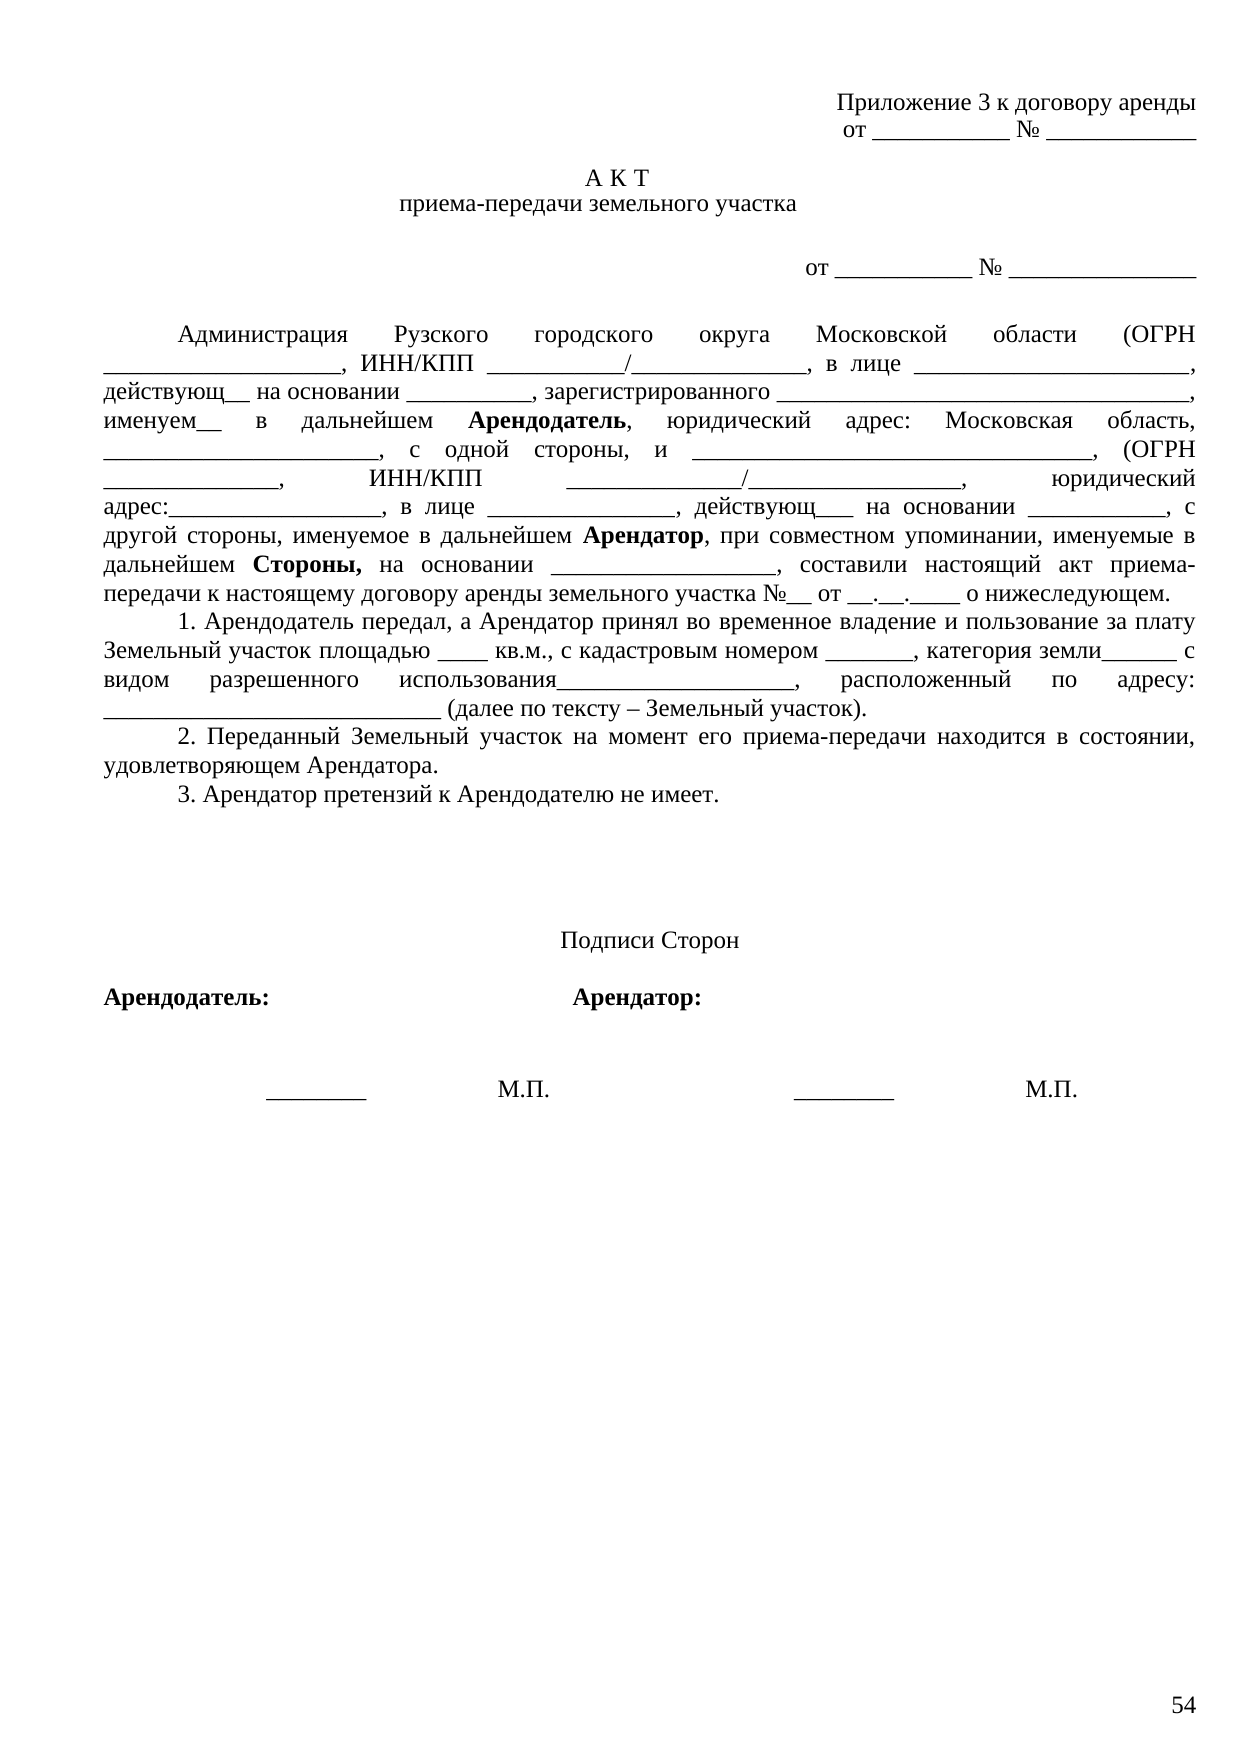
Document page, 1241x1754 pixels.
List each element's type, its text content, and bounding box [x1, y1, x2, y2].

text 3. Арендатор претензий к Арендодателю не имеет. [103, 779, 1196, 808]
text 1. Арендодатель передал, а Арендатор принял во временное владение и пользование за плату Земельный участок площадью ____ кв.м., с кадастровым номером _______, категория земли______ с видом разрешенного использования___________________, расположенный по адресу: ___________________________ (далее по тексту – Земельный участок). [103, 606, 1196, 721]
text от ___________ № _______________ [103, 254, 1196, 281]
text Приложение 3 к договору аренды [103, 89, 1196, 116]
text от ___________ № ____________ [103, 116, 1196, 143]
table_header Арендатор: ________ М.П. [561, 983, 1089, 1165]
text приема-передачи земельного участка [399, 193, 1196, 217]
text 2. Переданный Земельный участок на момент его приема-передачи находится в состоянии, удовлетворяющем Арендатора. [103, 721, 1196, 779]
text Администрация Рузского городского округа Московской области (ОГРН ___________________, ИНН/КПП ___________/______________, в лице ______________________, действующ__ на основании __________, зарегистрированного _________________________________, именуем__ в дальнейшем Арендодатель, юридический адрес: Московская область, ______________________, с одной стороны, и ________________________________, (ОГРН ______________, ИНН/КПП ______________/_________________, юридический адрес:_________________, в лице _______________, действующ___ на основании ___________, с другой стороны, именуемое в дальнейшем Арендатор, при совместном упоминании, именуемые в дальнейшем Стороны, на основании __________________, составили настоящий акт приема-передачи к настоящему договору аренды земельного участка №__ от __.__.____ о нижеследующем. [103, 319, 1196, 606]
text Подписи Сторон [103, 925, 1196, 954]
text АКТ [584, 168, 1196, 192]
table_header Арендодатель: ________ М.П. [92, 983, 561, 1165]
